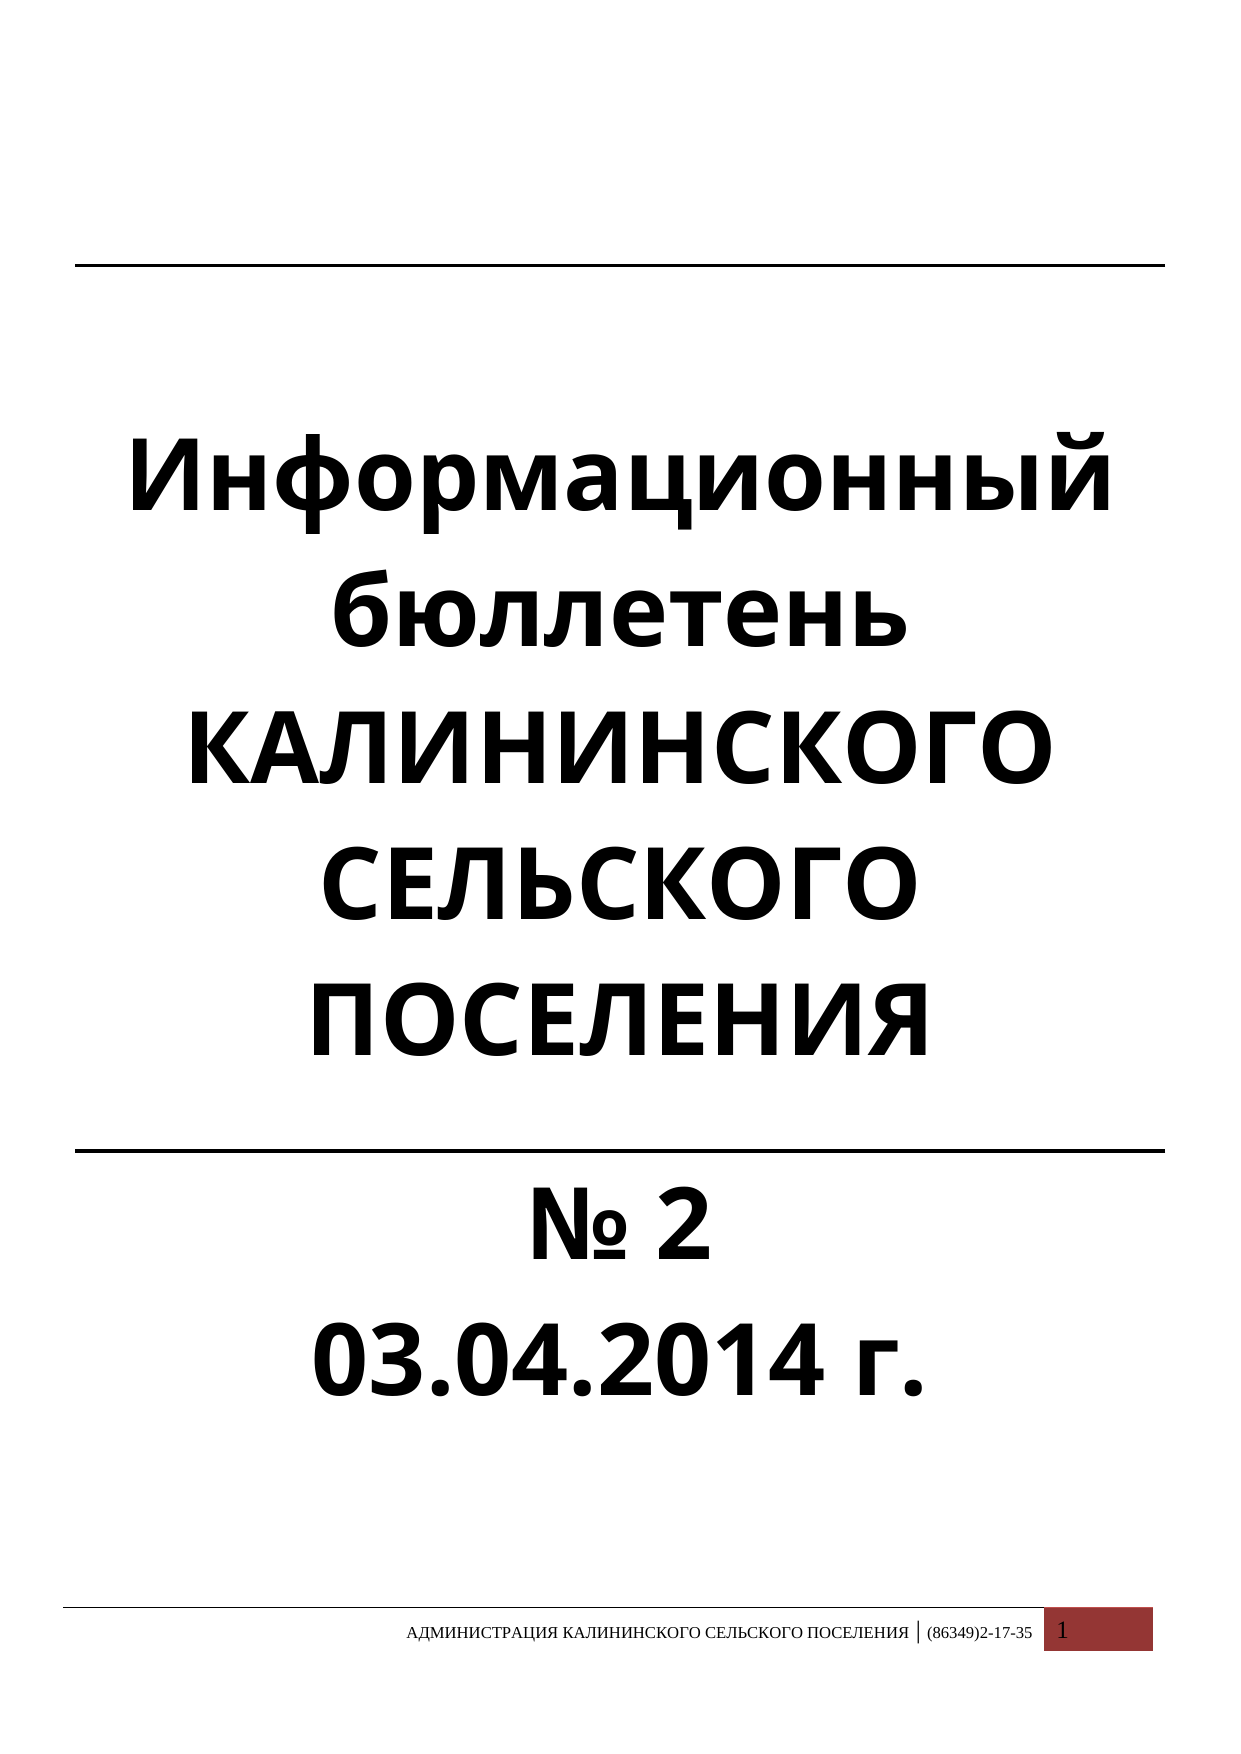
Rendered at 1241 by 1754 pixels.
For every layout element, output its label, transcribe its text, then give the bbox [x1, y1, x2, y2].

text СЕЛЬСКОГО [75, 812, 1165, 949]
text № 2 [75, 1153, 1165, 1289]
text 03.04.2014 г. [75, 1289, 1165, 1425]
text КАЛИНИНСКОГО [75, 676, 1165, 812]
text Информационный бюллетень [75, 404, 1165, 676]
text ПОСЕЛЕНИЯ [75, 949, 1165, 1149]
